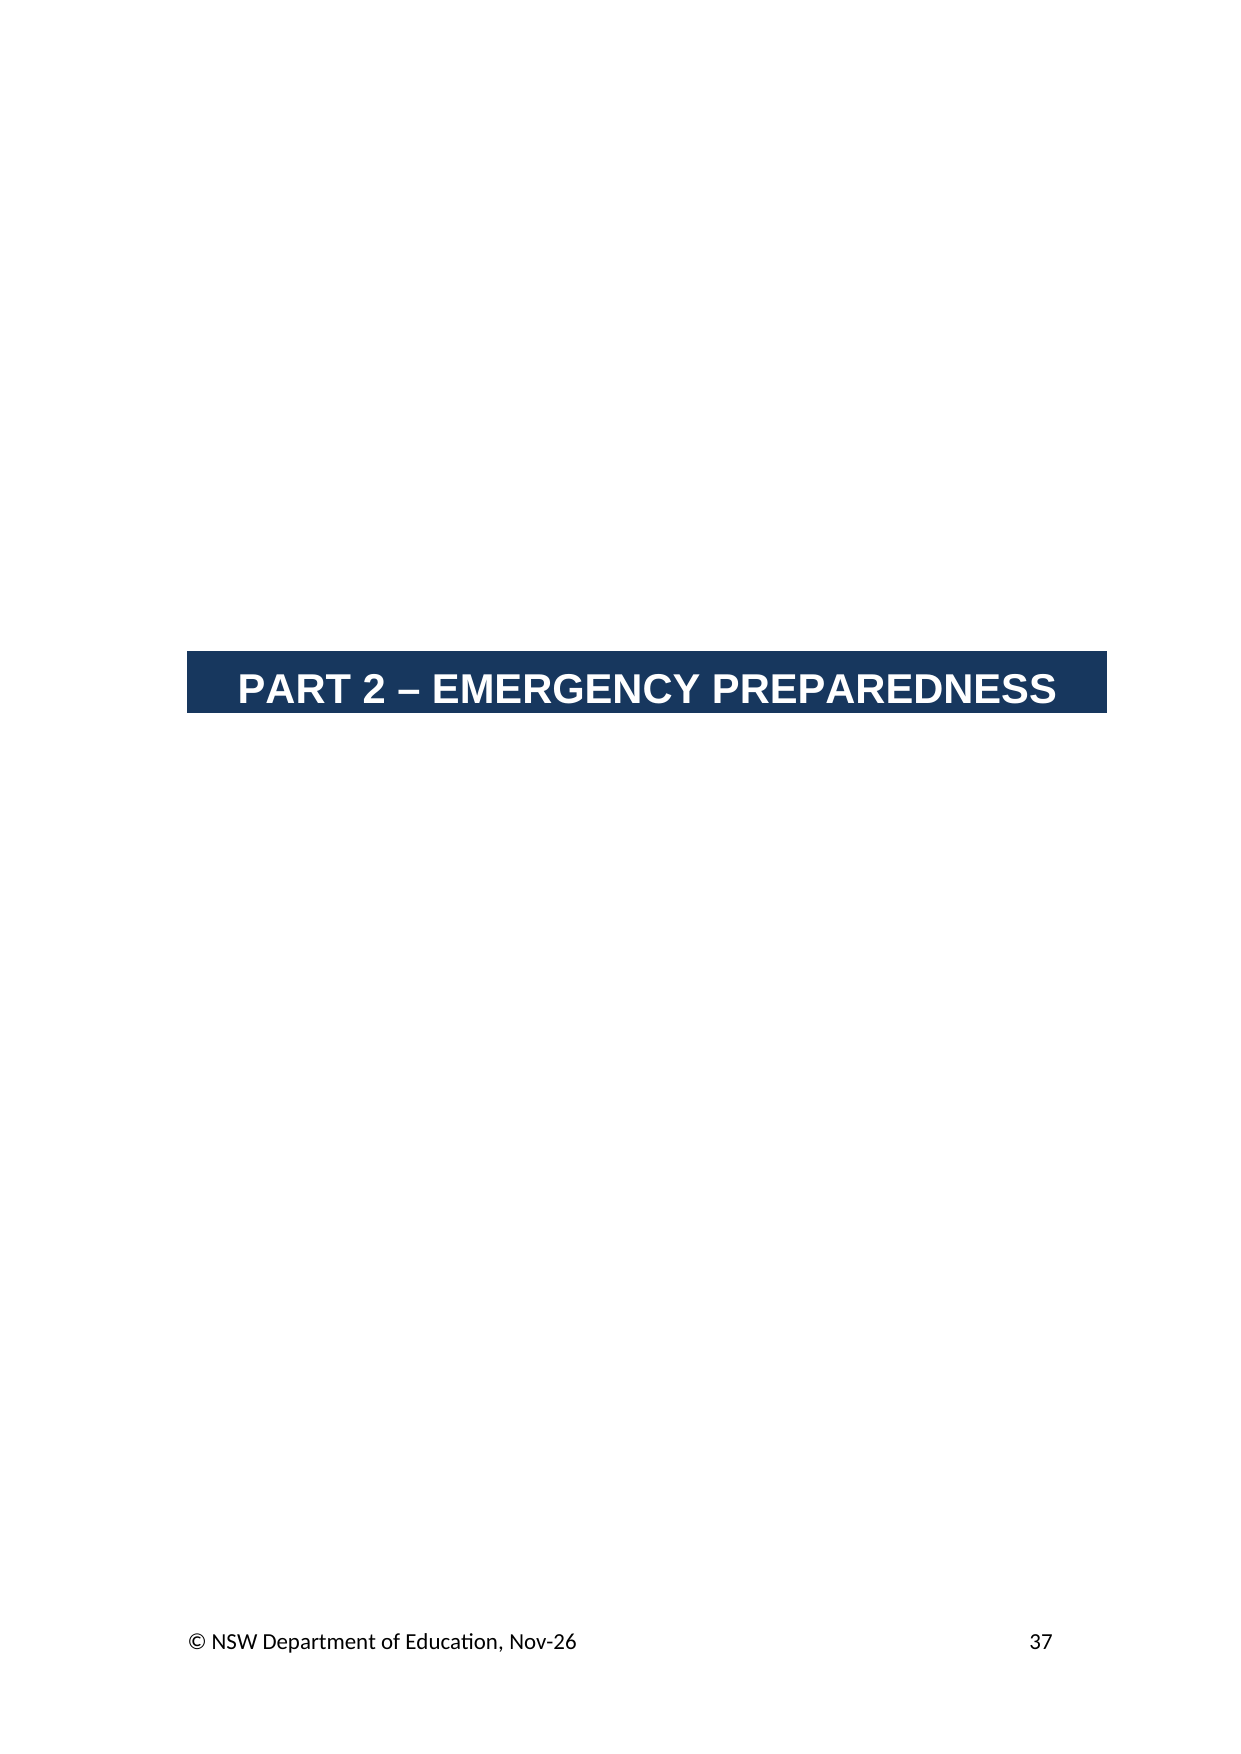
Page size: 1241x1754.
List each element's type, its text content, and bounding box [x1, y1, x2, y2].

subtitle PART 2 – EMERGENCY PREPAREDNESS [187, 665, 1107, 713]
